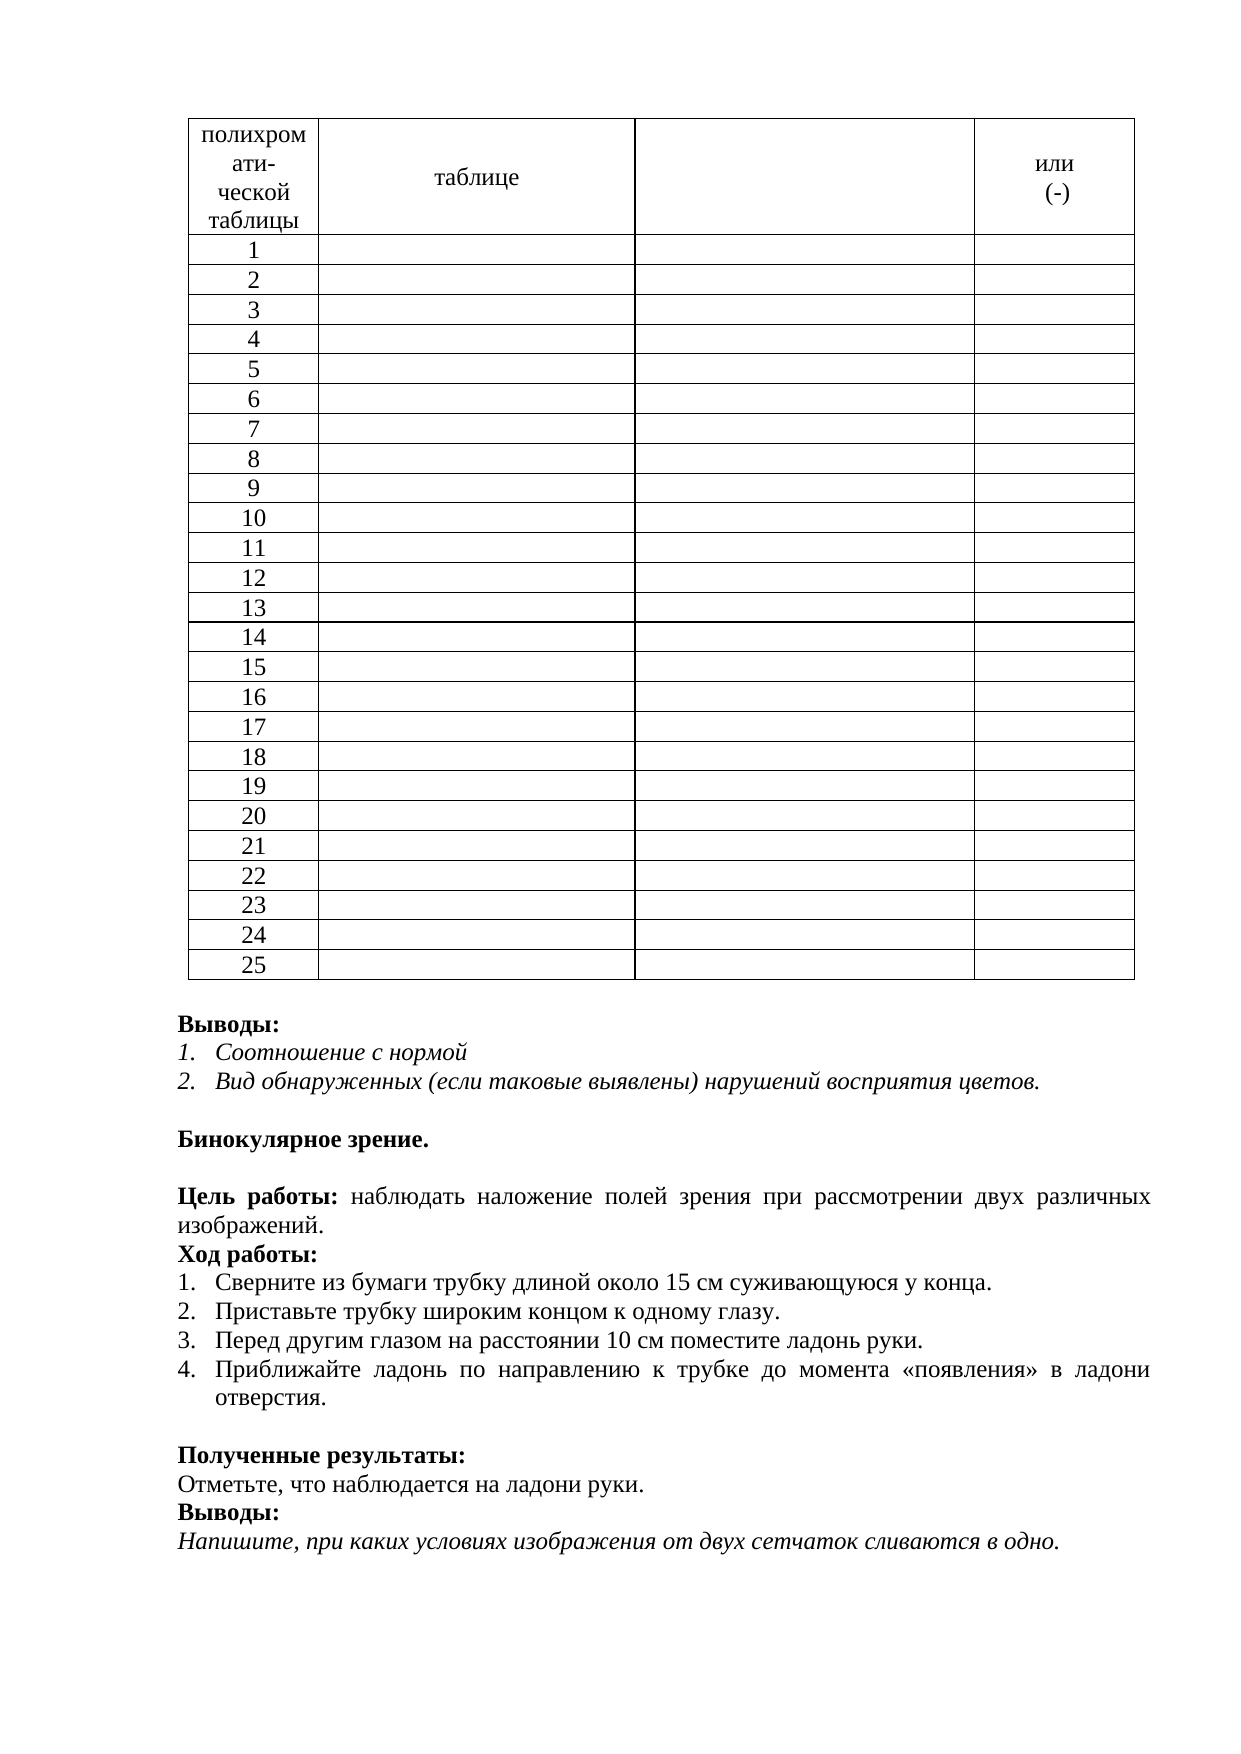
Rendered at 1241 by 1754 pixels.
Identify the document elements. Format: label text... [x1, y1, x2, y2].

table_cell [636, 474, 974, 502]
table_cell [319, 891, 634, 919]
text Цель работы: наблюдать наложение полей зрения при рассмотрении двух различных изображений. [177, 1181, 1152, 1239]
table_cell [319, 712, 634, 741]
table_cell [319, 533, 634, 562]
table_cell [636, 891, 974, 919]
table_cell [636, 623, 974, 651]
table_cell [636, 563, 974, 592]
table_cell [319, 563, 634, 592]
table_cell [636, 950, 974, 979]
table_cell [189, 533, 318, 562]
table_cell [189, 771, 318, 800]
list Сверните из бумаги трубку длиной около суживающуюся у конца. [177, 1267, 1152, 1296]
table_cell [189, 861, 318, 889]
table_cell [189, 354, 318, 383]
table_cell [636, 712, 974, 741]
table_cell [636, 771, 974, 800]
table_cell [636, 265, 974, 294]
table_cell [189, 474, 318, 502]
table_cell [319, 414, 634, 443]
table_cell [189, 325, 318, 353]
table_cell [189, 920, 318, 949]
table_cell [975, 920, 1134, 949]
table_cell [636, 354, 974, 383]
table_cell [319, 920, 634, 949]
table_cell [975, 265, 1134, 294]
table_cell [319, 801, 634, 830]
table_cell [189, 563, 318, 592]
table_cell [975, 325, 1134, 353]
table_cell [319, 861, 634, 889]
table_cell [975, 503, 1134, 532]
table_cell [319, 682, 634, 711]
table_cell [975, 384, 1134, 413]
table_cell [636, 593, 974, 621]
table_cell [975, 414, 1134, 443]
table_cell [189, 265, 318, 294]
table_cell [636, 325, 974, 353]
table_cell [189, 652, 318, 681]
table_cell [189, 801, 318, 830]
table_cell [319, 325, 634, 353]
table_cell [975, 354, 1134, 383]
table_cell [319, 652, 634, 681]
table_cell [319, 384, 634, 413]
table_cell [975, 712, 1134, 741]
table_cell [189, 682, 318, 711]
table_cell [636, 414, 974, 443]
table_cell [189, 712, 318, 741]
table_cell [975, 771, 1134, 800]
text Бинокулярное зрение. [177, 1124, 1152, 1152]
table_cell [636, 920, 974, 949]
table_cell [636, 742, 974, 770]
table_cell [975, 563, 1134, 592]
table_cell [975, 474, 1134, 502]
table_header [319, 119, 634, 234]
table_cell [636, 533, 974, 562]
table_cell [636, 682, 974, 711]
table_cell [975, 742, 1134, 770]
text Напишите, при каких условиях изображения от двух сетчаток сливаются в одно. [177, 1526, 1152, 1555]
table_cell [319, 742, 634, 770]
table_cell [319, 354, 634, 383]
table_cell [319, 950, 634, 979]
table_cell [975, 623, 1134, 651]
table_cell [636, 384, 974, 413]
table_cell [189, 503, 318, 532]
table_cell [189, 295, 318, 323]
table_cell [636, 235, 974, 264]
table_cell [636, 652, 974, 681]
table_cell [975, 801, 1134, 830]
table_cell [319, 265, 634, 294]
list Приставьте трубку широким концом к одному глазу. [177, 1296, 1152, 1325]
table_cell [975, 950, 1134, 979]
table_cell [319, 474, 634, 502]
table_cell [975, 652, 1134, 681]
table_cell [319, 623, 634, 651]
list Приближайте ладонь по направлению к трубке до момента «появления» в ладони отверстия. [177, 1354, 1152, 1411]
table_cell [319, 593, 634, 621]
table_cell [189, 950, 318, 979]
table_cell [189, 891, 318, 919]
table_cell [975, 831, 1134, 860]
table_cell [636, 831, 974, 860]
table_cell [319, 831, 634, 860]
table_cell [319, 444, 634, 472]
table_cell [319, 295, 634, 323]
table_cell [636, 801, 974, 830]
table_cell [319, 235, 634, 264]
text Ход работы: [177, 1239, 1152, 1267]
text Выводы: [177, 1497, 1152, 1526]
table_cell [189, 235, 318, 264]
list Вид обнаруженных (если таковые выявлены) нарушений восприятия цветов. [177, 1066, 1152, 1095]
list Перед другим глазом на расстоянии поместите ладонь руки. [177, 1325, 1152, 1354]
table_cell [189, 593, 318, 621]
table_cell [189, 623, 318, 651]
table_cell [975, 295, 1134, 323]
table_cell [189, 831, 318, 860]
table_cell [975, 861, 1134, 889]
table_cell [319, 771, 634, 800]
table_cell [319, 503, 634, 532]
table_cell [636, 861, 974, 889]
text Выводы: [177, 1009, 1152, 1037]
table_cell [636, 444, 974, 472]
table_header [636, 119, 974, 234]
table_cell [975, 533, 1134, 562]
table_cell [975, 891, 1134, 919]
text Отметьте, что наблюдается на ладони руки. [177, 1469, 1152, 1497]
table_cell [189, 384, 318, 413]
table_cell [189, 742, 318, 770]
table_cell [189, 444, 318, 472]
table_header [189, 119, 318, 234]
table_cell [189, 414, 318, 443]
list Соотношение с нормой [177, 1037, 1152, 1066]
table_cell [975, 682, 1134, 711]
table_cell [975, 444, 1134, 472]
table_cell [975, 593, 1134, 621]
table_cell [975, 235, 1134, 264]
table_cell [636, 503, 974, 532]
text Полученные результаты: [177, 1440, 1152, 1469]
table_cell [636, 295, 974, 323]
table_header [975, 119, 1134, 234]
